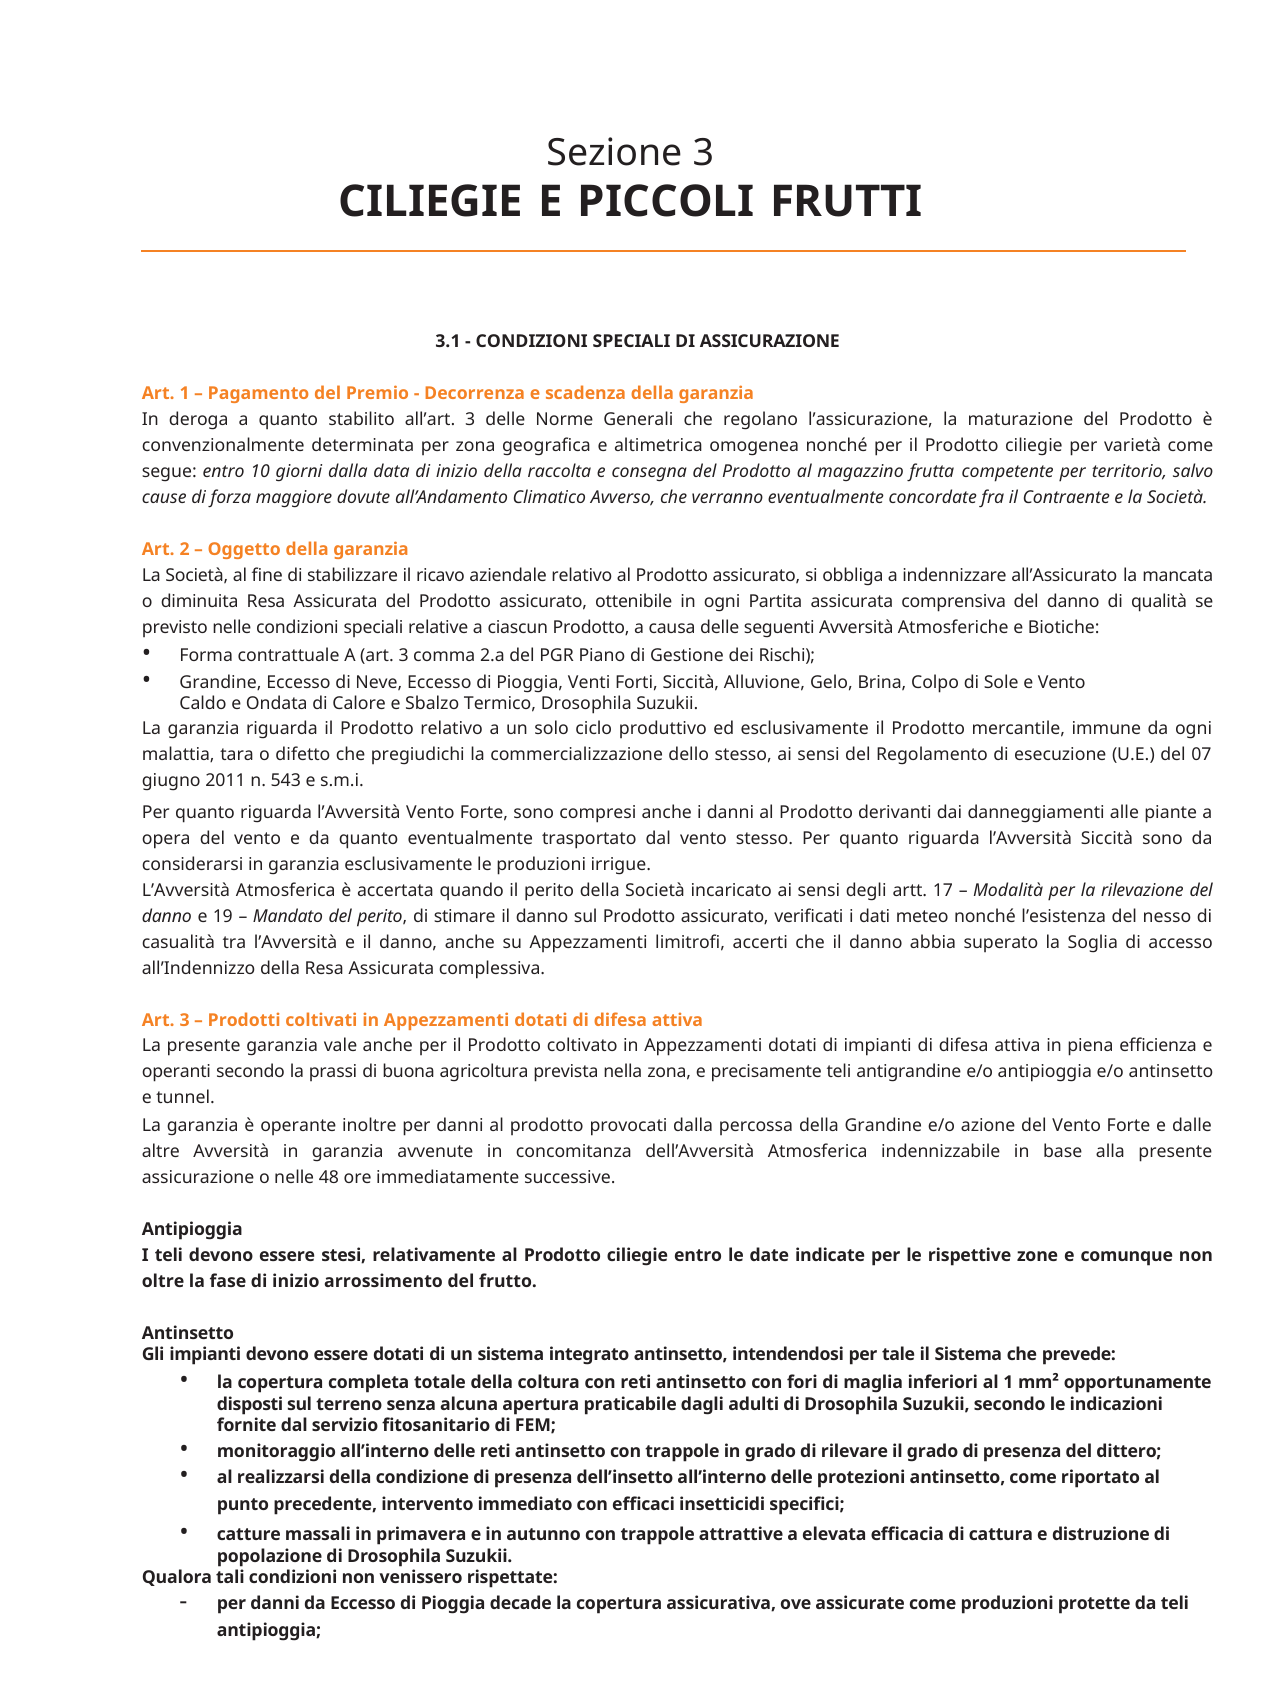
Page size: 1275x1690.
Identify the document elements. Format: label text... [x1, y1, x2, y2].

subtitle Sezione 3 [62, 130, 1198, 174]
text Antipioggia [142, 1217, 1213, 1241]
text Art. 2 – Oggetto della garanzia [142, 537, 1212, 561]
text Caldo e Ondata di Calore e Sbalzo Termico, Drosophila Suzukii. [179, 693, 1213, 713]
list monitoraggio all’interno delle reti antinsetto con trappole in grado di rilevare il grado di presenza del dittero; [179, 1437, 1213, 1462]
list catture massali in primavera e in autunno con trappole attrattive a elevata efficacia di cattura e distruzione di popolazione di Drosophila Suzukii. [179, 1516, 1213, 1567]
list Forma contrattuale A (art. 3 comma 2.a del PGR Piano di Gestione dei Rischi); [142, 641, 1213, 667]
text Gli impianti devono essere dotati di un sistema integrato antinsetto, intendendosi per tale il Sistema che prevede: [142, 1346, 1213, 1364]
list al realizzarsi della condizione di presenza dell’insetto all’interno delle protezioni antinsetto, come riportato al punto precedente, intervento immediato con efficaci insetticidi specifici; [179, 1462, 1213, 1516]
text Antinsetto [142, 1321, 1213, 1345]
text La Società, al fine di stabilizzare il ricavo aziendale relativo al Prodotto assicurato, si obbliga a indennizzare all’Assicurato la mancata o diminuita Resa Assicurata del Prodotto assicurato, ottenibile in ogni Partita assicurata comprensiva del danno di qualità se previsto nelle condizioni speciali relative a ciascun Prodotto, a causa delle seguenti Avversità Atmosferiche e Biotiche: [142, 562, 1213, 639]
subtitle CILIEGIE E PICCOLI FRUTTI [62, 174, 1198, 227]
list la copertura completa totale della coltura con reti antinsetto con fori di maglia inferiori al 1 mm² opportunamente disposti sul terreno senza alcuna apertura praticabile dagli adulti di Drosophila Suzukii, secondo le indicazioni fornite dal servizio fitosanitario di FEM; [179, 1364, 1213, 1437]
text La garanzia riguarda il Prodotto relativo a un solo ciclo produttivo ed esclusivamente il Prodotto mercantile, immune da ogni malattia, tara o difetto che pregiudichi la commercializzazione dello stesso, ai sensi del Regolamento di esecuzione (U.E.) del 07 giugno 2011 n. 543 e s.m.i. [142, 715, 1213, 791]
subtitle 3.1 - CONDIZIONI SPECIALI DI ASSICURAZIONE [62, 329, 1212, 353]
text Art. 3 – Prodotti coltivati in Appezzamenti dotati di difesa attiva [142, 1007, 1212, 1031]
text I teli devono essere stesi, relativamente al Prodotto ciliegie entro le date indicate per le rispettive zone e comunque non oltre la fase di inizio arrossimento del frutto. [142, 1243, 1213, 1293]
text Per quanto riguarda l’Avversità Vento Forte, sono compresi anche i danni al Prodotto derivanti dai danneggiamenti alle piante a opera del vento e da quanto eventualmente trasportato dal vento stesso. Per quanto riguarda l’Avversità Siccità sono da considerarsi in garanzia esclusivamente le produzioni irrigue. [142, 799, 1213, 875]
text L’Avversità Atmosferica è accertata quando il perito della Società incaricato ai sensi degli artt. 17 – Modalità per la rilevazione del danno e 19 – Mandato del perito, di stimare il danno sul Prodotto assicurato, verificati i dati meteo nonché l’esistenza del nesso di casualità tra l’Avversità e il danno, anche su Appezzamenti limitrofi, accerti che il danno abbia superato la Soglia di accesso all’Indennizzo della Resa Assicurata complessiva. [142, 877, 1213, 979]
text Qualora tali condizioni non venissero rispettate: [142, 1569, 1213, 1588]
text La presente garanzia vale anche per il Prodotto coltivato in Appezzamenti dotati di impianti di difesa attiva in piena efficienza e operanti secondo la prassi di buona agricoltura prevista nella zona, e precisamente teli antigrandine e/o antipioggia e/o antinsetto e tunnel. [142, 1033, 1213, 1109]
list per danni da Eccesso di Pioggia decade la copertura assicurativa, ove assicurate come produzioni protette da teli antipioggia; [179, 1588, 1213, 1642]
list Grandine, Eccesso di Neve, Eccesso di Pioggia, Venti Forti, Siccità, Alluvione, Gelo, Brina, Colpo di Sole e Vento [142, 667, 1213, 693]
text La garanzia è operante inoltre per danni al prodotto provocati dalla percossa della Grandine e/o azione del Vento Forte e dalle altre Avversità in garanzia avvenute in concomitanza dell’Avversità Atmosferica indennizzabile in base alla presente assicurazione o nelle 48 ore immediatamente successive. [142, 1113, 1213, 1189]
text In deroga a quanto stabilito all’art. 3 delle Norme Generali che regolano l’assicurazione, la maturazione del Prodotto è convenzionalmente determinata per zona geografica e altimetrica omogenea nonché per il Prodotto ciliegie per varietà come segue: entro 10 giorni dalla data di inizio della raccolta e consegna del Prodotto al magazzino frutta competente per territorio, salvo cause di forza maggiore dovute all’Andamento Climatico Avverso, che verranno eventualmente concordate fra il Contraente e la Società. [142, 407, 1213, 509]
text Art. 1 – Pagamento del Premio - Decorrenza e scadenza della garanzia [142, 381, 1212, 405]
